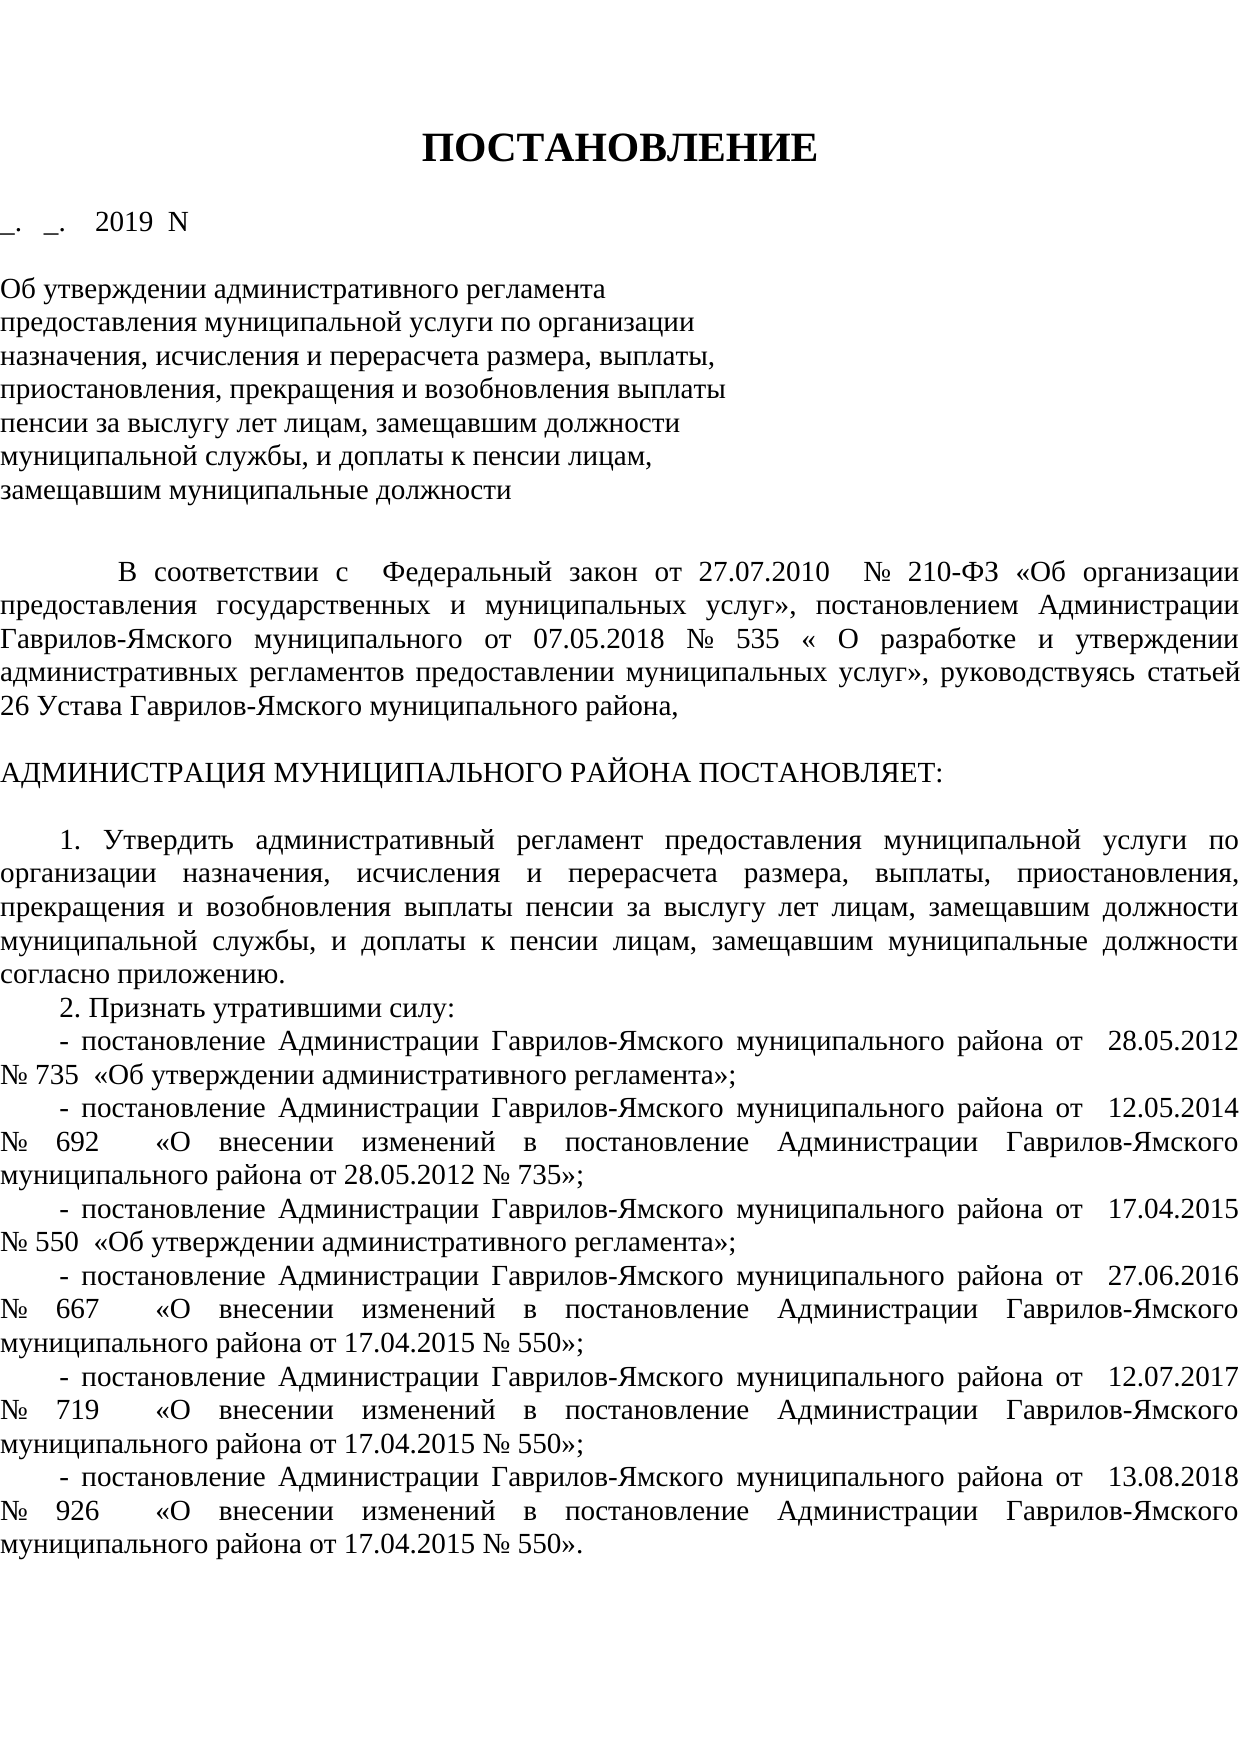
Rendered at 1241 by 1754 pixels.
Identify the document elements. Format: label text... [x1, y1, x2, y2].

text - постановление Администрации Гаврилов-Ямского муниципального района от 12.07.2017 № 719 «О внесении изменений в постановление Администрации Гаврилов-Ямского муниципального района от 17.04.2015 № 550»; [0, 1359, 1240, 1459]
text - постановление Администрации Гаврилов-Ямского муниципального района от 28.05.2012 № 735 «Об утверждении административного регламента»; [0, 1023, 1240, 1090]
text предоставления муниципальной услуги по организации [0, 304, 1240, 338]
text ПОСТАНОВЛЕНИЕ [0, 122, 1240, 170]
text - постановление Администрации Гаврилов-Ямского муниципального района от 13.08.2018 № 926 «О внесении изменений в постановление Администрации Гаврилов-Ямского муниципального района от 17.04.2015 № 550». [0, 1459, 1240, 1560]
text _. _. 2019 N [0, 204, 1240, 237]
text 2. Признать утратившими силу: [0, 990, 1240, 1023]
text замещавшим муниципальные должности [0, 472, 1240, 506]
text - постановление Администрации Гаврилов-Ямского муниципального района от 27.06.2016 № 667 «О внесении изменений в постановление Администрации Гаврилов-Ямского муниципального района от 17.04.2015 № 550»; [0, 1258, 1240, 1359]
text 1. Утвердить административный регламент предоставления муниципальной услуги по организации назначения, исчисления и перерасчета размера, выплаты, приостановления, прекращения и возобновления выплаты пенсии за выслугу лет лицам, замещавшим должности муниципальной службы, и доплаты к пенсии лицам, замещавшим муниципальные должности согласно приложению. [0, 822, 1240, 990]
text пенсии за выслугу лет лицам, замещавшим должности [0, 405, 1240, 438]
text муниципальной службы, и доплаты к пенсии лицам, [0, 438, 1240, 472]
text приостановления, прекращения и возобновления выплаты [0, 371, 1240, 405]
text АДМИНИСТРАЦИЯ МУНИЦИПАЛЬНОГО РАЙОНА ПОСТАНОВЛЯЕТ: [0, 755, 1240, 788]
text - постановление Администрации Гаврилов-Ямского муниципального района от 12.05.2014 № 692 «О внесении изменений в постановление Администрации Гаврилов-Ямского муниципального района от 28.05.2012 № 735»; [0, 1090, 1240, 1191]
text В соответствии с Федеральный закон от 27.07.2010 № 210-ФЗ «Об организации предоставления государственных и муниципальных услуг», постановлением Администрации Гаврилов-Ямского муниципального от 07.05.2018 № 535 « О разработке и утверждении административных регламентов предоставлении муниципальных услуг», руководствуясь статьей 26 Устава Гаврилов-Ямского муниципального района, [0, 554, 1240, 721]
text Об утверждении административного регламента [0, 271, 1240, 304]
text назначения, исчисления и перерасчета размера, выплаты, [0, 338, 1240, 371]
text - постановление Администрации Гаврилов-Ямского муниципального района от 17.04.2015 № 550 «Об утверждении административного регламента»; [0, 1191, 1240, 1258]
